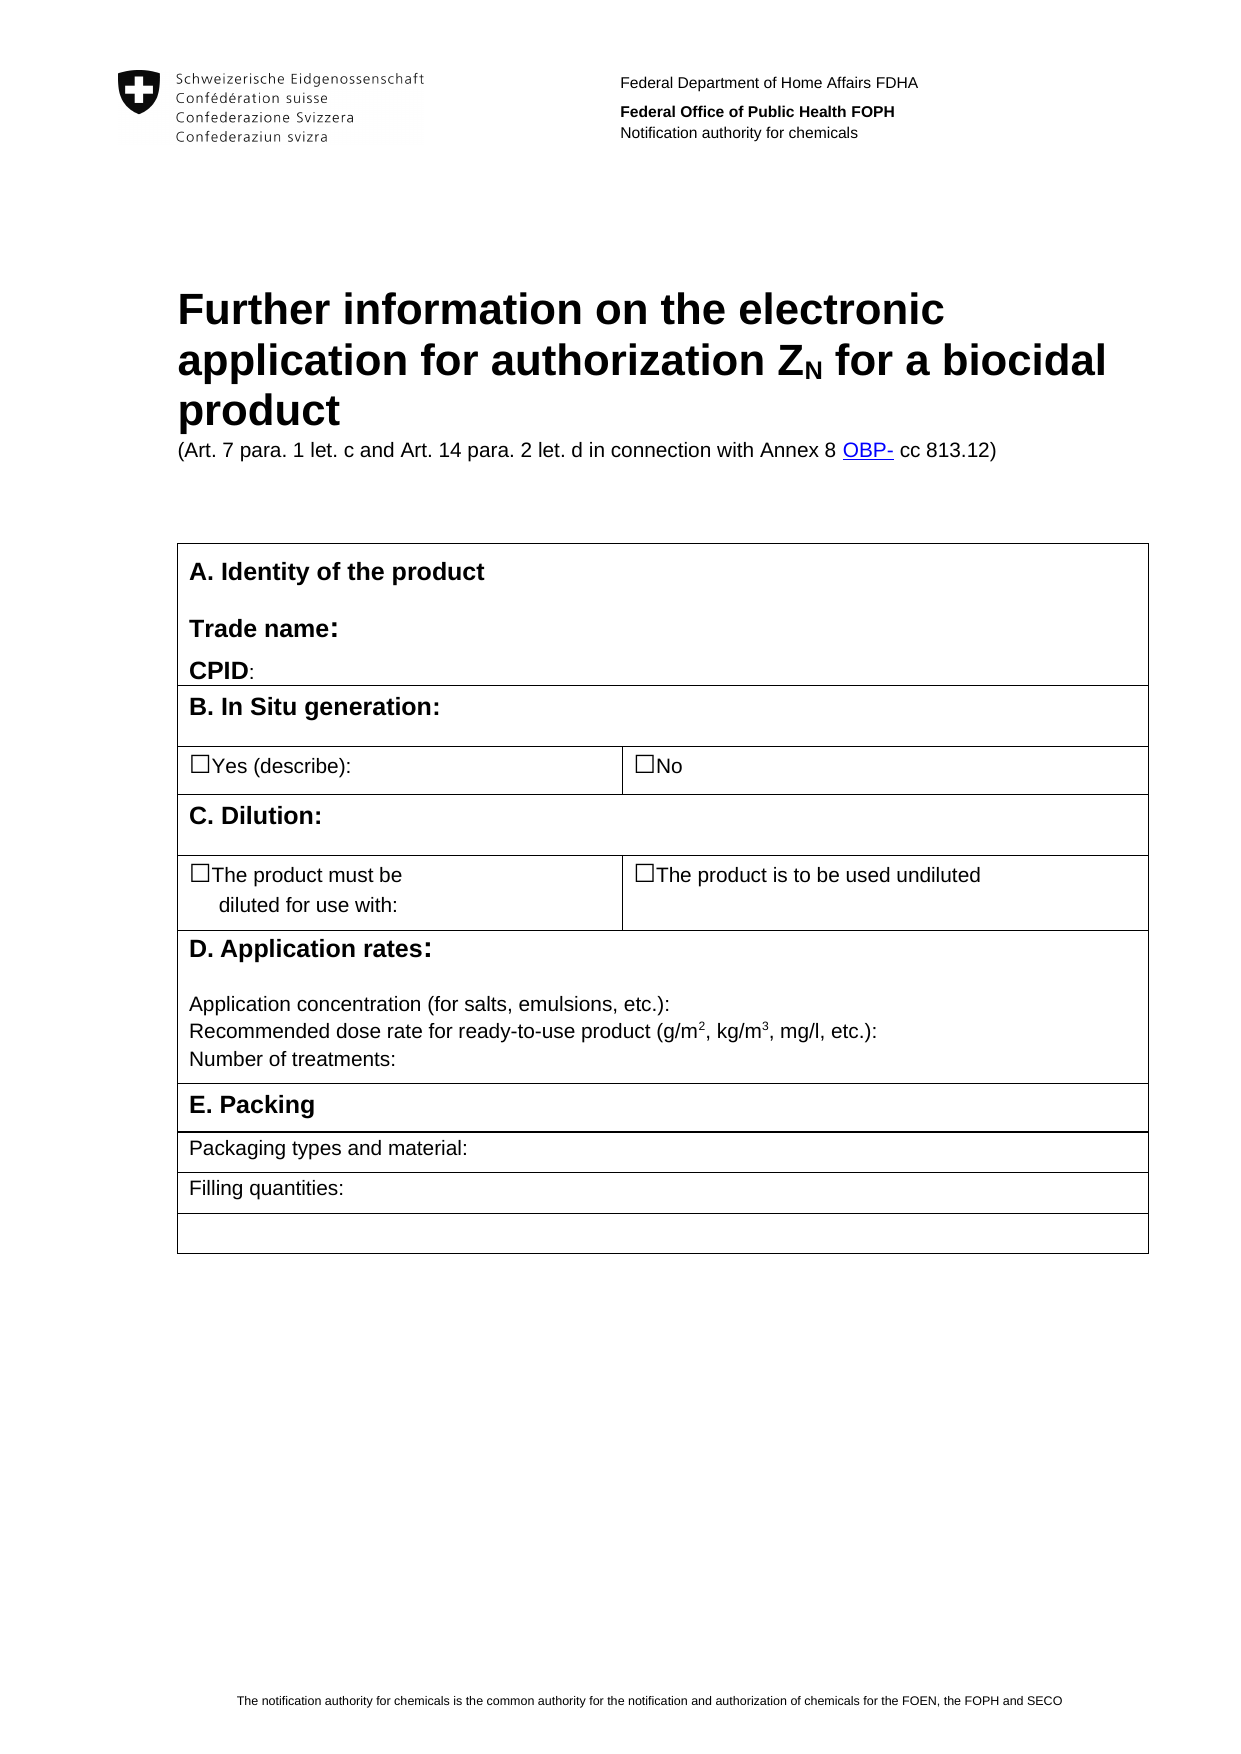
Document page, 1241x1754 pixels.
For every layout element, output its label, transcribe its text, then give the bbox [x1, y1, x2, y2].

table_cell The product is to be used undiluted [623, 856, 1148, 929]
table_cell [178, 1214, 1148, 1253]
table_cell C. Dilution: [178, 795, 1148, 855]
picture [118, 70, 425, 145]
table_cell E. Packing [178, 1084, 1148, 1131]
table_cell Yes (describe): [178, 747, 622, 794]
table_cell B. In Situ generation: [178, 686, 1148, 746]
table_cell No [623, 747, 1148, 794]
text (Art. 7 para. 1 let. c and Art. 14 para. 2 let. d in connection with Annex 8 - cc 813.12) [177, 435, 1122, 462]
table_cell Packaging types and material: [178, 1133, 1148, 1172]
title Further information on the electronic application for authorization ZN for a biocidal product [177, 284, 1122, 435]
table_cell Filling quantities: [178, 1173, 1148, 1213]
table_cell The product must be diluted for use with: [178, 856, 622, 929]
table_cell D. Application rates: Application concentration (for salts, emulsions, etc.): Recommended dose rate for ready-to-use product (g/m2, kg/m3, mg/l, etc.): Number of treatments: [178, 931, 1148, 1083]
table_header A. Identity of the product Trade name: CPID: [178, 544, 1148, 685]
